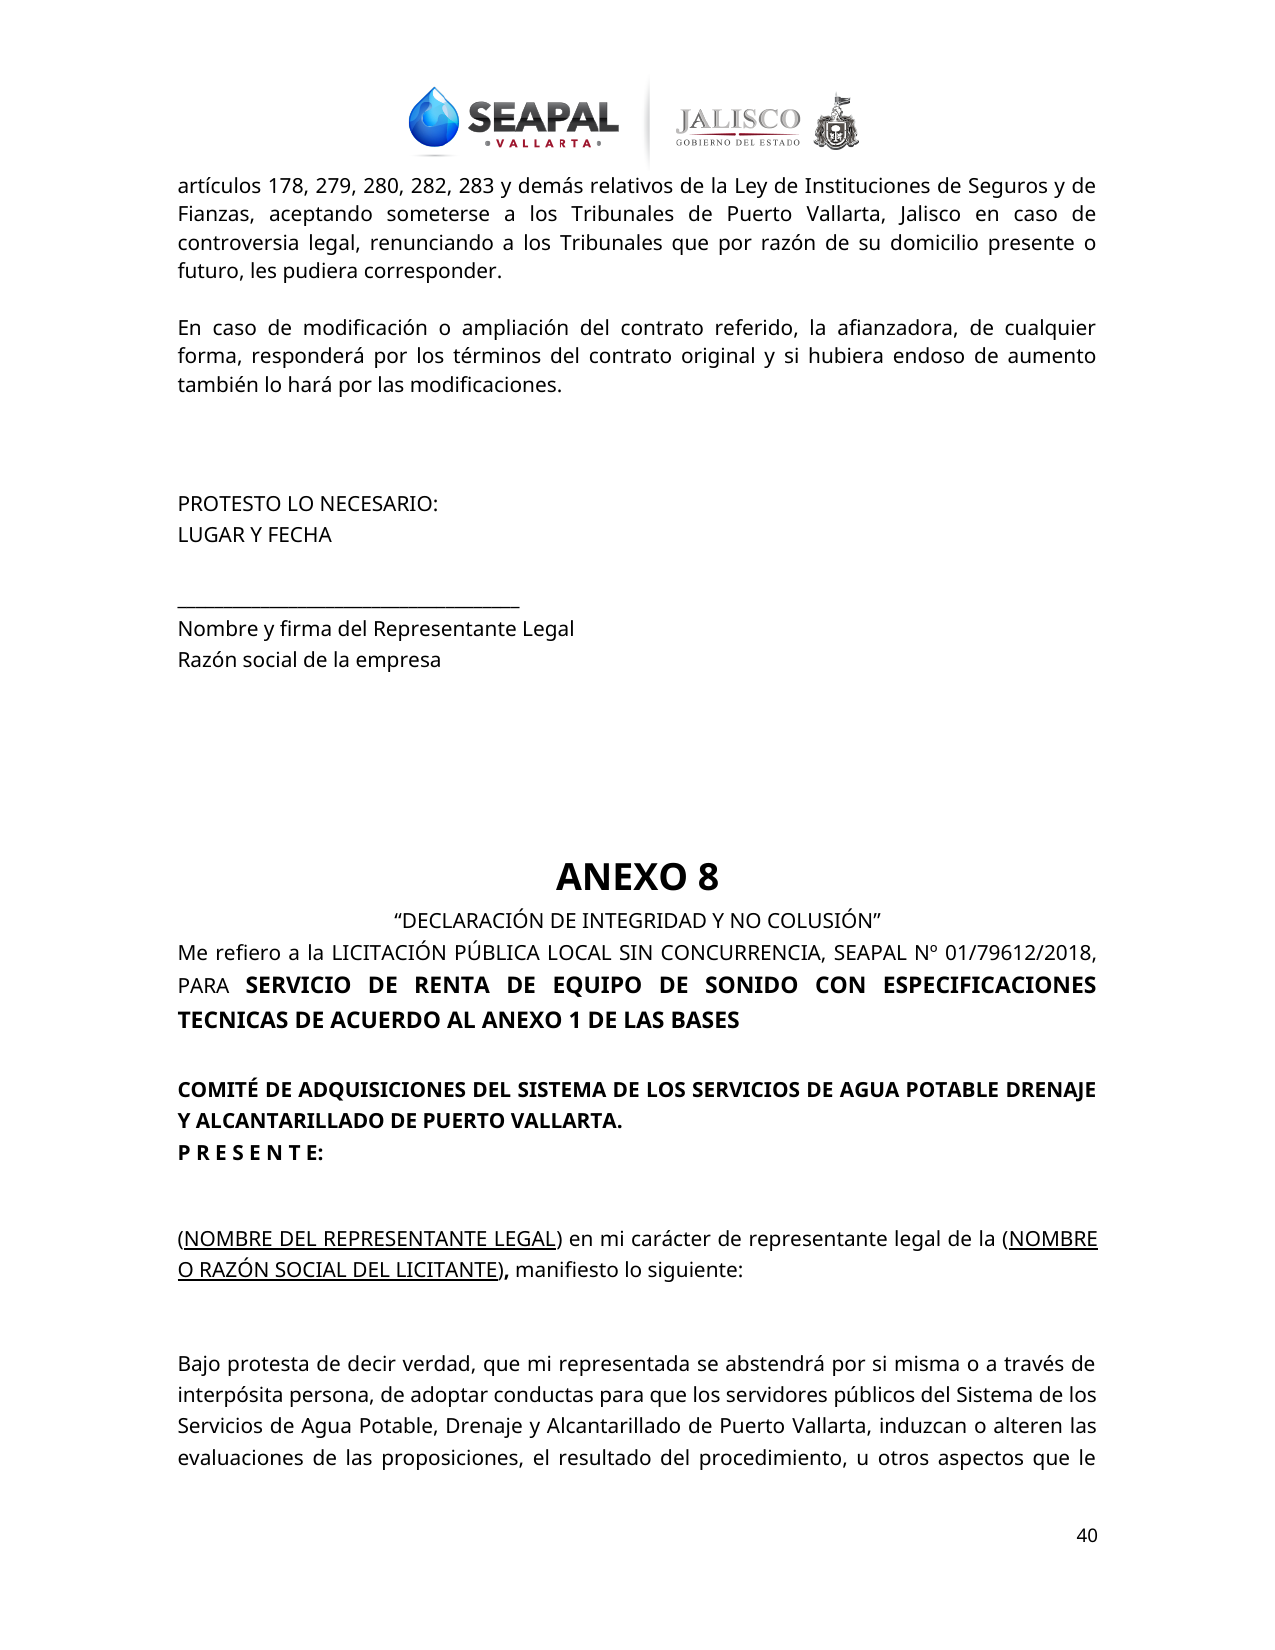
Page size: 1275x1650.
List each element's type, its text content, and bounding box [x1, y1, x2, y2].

text En caso de modificación o ampliación del contrato referido, la afianzadora, de cualquier forma, responderá por los términos del contrato original y si hubiera endoso de aumento también lo hará por las modificaciones. [177, 313, 1098, 398]
text P R E S E N T E: [177, 1138, 1098, 1166]
text PROTESTO LO NECESARIO: [177, 489, 1098, 518]
text Razón social de la empresa [177, 646, 1098, 674]
text _____________________________________ [177, 583, 1098, 612]
text LUGAR Y FECHA [177, 521, 1098, 549]
text (NOMBRE DEL REPRESENTANTE LEGAL) en mi carácter de representante legal de la (NOMBRE O RAZÓN SOCIAL DEL LICITANTE), manifiesto lo siguiente: [177, 1224, 1098, 1284]
text Nombre y firma del Representante Legal [177, 614, 1098, 643]
text Me refiero a la LICITACIÓN PÚBLICA LOCAL SIN CONCURRENCIA, SEAPAL Nº 01/79612/2018, PARA SERVICIO DE RENTA DE EQUIPO DE SONIDO CON ESPECIFICACIONES TECNICAS DE ACUERDO AL ANEXO 1 DE LAS BASES [177, 938, 1098, 1035]
text ANEXO 8 [177, 850, 1098, 901]
text COMITÉ DE ADQUISICIONES DEL SISTEMA DE LOS SERVICIOS DE AGUA POTABLE DRENAJE Y ALCANTARILLADO DE PUERTO VALLARTA. [177, 1075, 1098, 1135]
text “DECLARACIÓN DE INTEGRIDAD Y NO COLUSIÓN” [177, 906, 1098, 935]
picture [406, 73, 869, 171]
